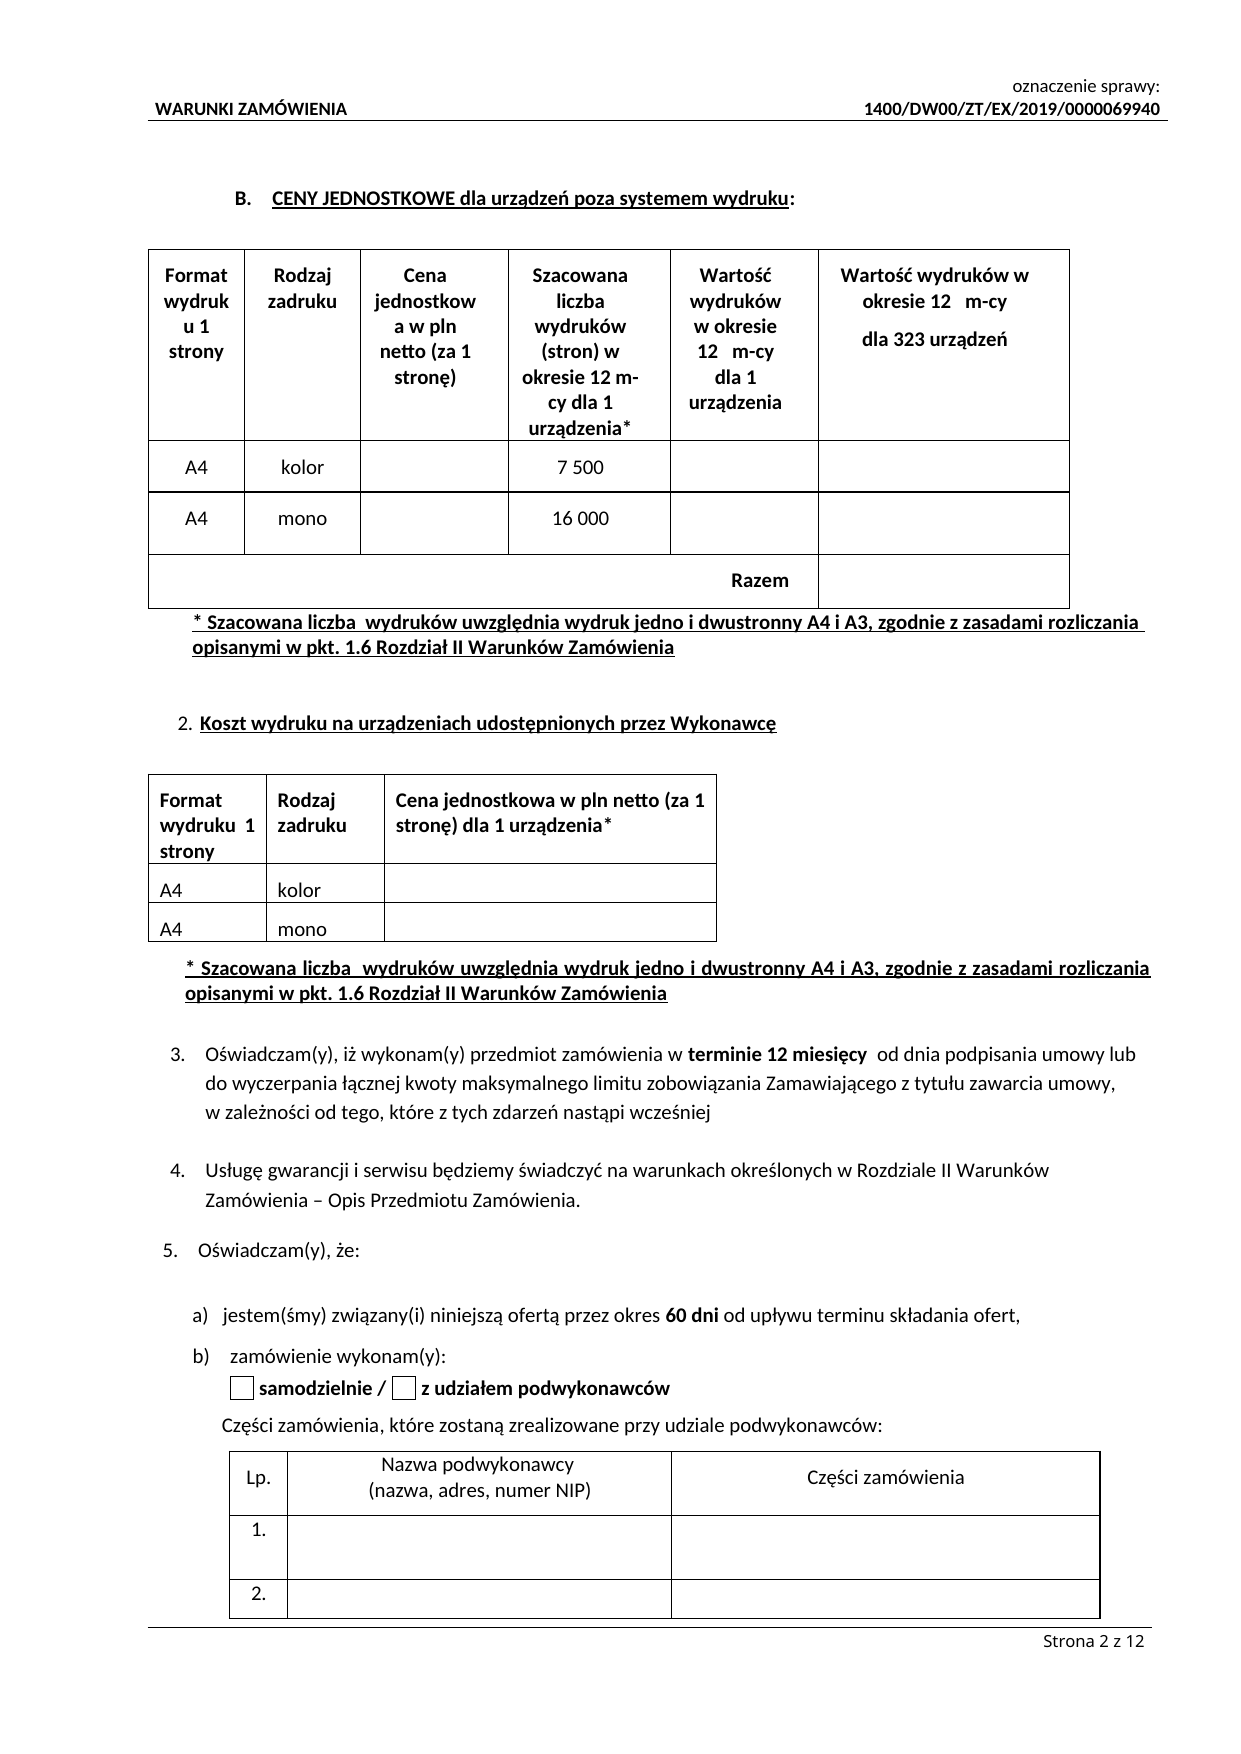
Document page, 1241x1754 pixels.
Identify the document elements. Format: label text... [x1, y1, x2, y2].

list jestem(śmy) związany(i) niniejszą ofertą przez okres 60 dni od upływu terminu składania ofert, [192, 1302, 1152, 1328]
table_cell [819, 441, 1069, 491]
text * Szacowana liczba wydruków uwzględnia wydruk jedno i dwustronny A4 i A3, zgodnie z zasadami rozliczania opisanymi w pkt. 1.6 Rozdział II Warunków Zamówienia [185, 955, 1152, 1006]
table_cell Razem [149, 555, 818, 608]
table_header Rodzaj zadruku [267, 775, 384, 863]
table_cell [671, 493, 818, 554]
table_cell [819, 555, 1069, 608]
table_cell A4 [149, 493, 244, 554]
table_cell mono [245, 493, 360, 554]
table_cell A4 [149, 864, 266, 902]
table_cell A4 [149, 903, 266, 941]
text * Szacowana liczba wydruków uwzględnia wydruk jedno i dwustronny A4 i A3, zgodnie z zasadami rozliczania opisanymi w pkt. 1.6 Rozdział II Warunków Zamówienia [192, 609, 1152, 660]
list Koszt wydruku na urządzeniach udostępnionych przez Wykonawcę [177, 710, 1152, 736]
table_cell kolor [267, 864, 384, 902]
table_cell [385, 864, 716, 902]
table_header Szacowana liczba wydruków (stron) w okresie 12 m-cy dla 1 urządzenia* [509, 250, 670, 440]
table_header zamówienie wykonam(y): samodzielnie / z udziałem podwykonawców [148, 1343, 1152, 1413]
table_header Oświadczam(y), iż wykonam(y) przedmiot zamówienia w terminie 12 miesięcy od dnia podpisania umowy lub do wyczerpania łącznej kwoty maksymalnego limitu zobowiązania Zamawiającego z tytułu zawarcia umowy, w zależności od tego, które z tych zdarzeń nastąpi wcześniej Usługę gwarancji i serwisu będziemy świadczyć na warunkach określonych w Rozdziale II Warunków Zamówienia – Opis Przedmiotu Zamówienia. [148, 1041, 1152, 1237]
table_header Format wydruku 1 strony [149, 775, 266, 863]
list Oświadczam(y), że: [162, 1237, 1155, 1262]
table_cell [819, 493, 1069, 554]
table_cell A4 [149, 441, 244, 491]
table_header Rodzaj zadruku [245, 250, 360, 440]
table_cell [361, 441, 508, 491]
table_cell [361, 493, 508, 554]
list CENY JEDNOSTKOWE dla urządzeń poza systemem wydruku: [234, 186, 1152, 211]
table_header Format wydruku 1 strony [149, 250, 244, 440]
table_cell [671, 441, 818, 491]
table_cell 16 000 [509, 493, 670, 554]
table_header Wartość wydruków w okresie 12 m-cy dla 1 urządzenia [671, 250, 818, 440]
table_cell mono [267, 903, 384, 941]
table_header Wartość wydruków w okresie 12 m-cy dla 323 urządzeń [819, 250, 1069, 440]
table_header Cena jednostkowa w pln netto (za 1 stronę) dla 1 urządzenia* [385, 775, 716, 863]
table_cell [385, 903, 716, 941]
table_cell 7 500 [509, 441, 670, 491]
table_header Cena jednostkowa w pln netto (za 1 stronę) [361, 250, 508, 440]
table_cell Części zamówienia, które zostaną zrealizowane przy udziale podwykonawców: [148, 1413, 1152, 1619]
table_cell kolor [245, 441, 360, 491]
